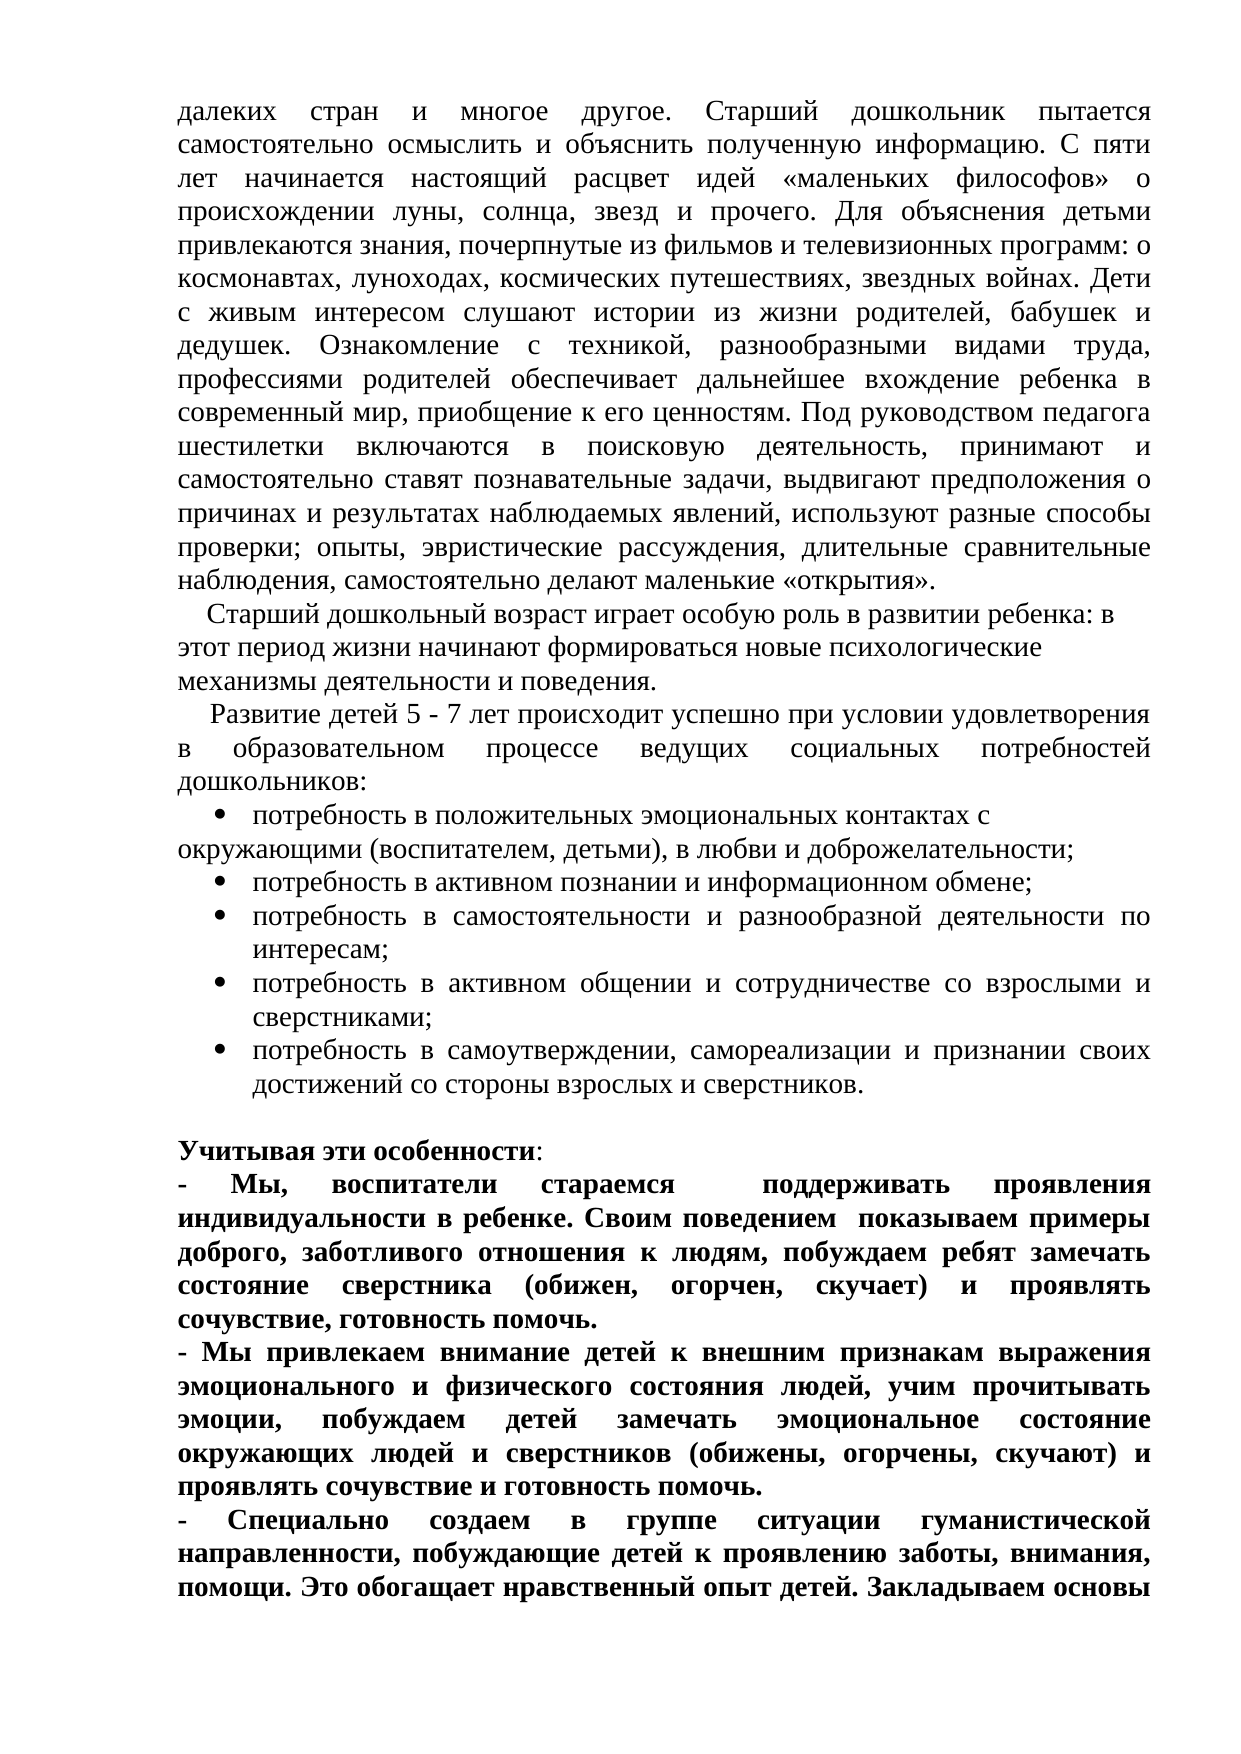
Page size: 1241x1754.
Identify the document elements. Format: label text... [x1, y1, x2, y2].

list потребность в положительных эмоциональных контактах с [215, 797, 1152, 831]
text Развитие детей 5 - 7 лет происходит успешно при условии удовлетворения в образовательном процессе ведущих социальных потребностей дошкольников: [177, 696, 1152, 797]
list потребность в активном познании и информационном обмене; [215, 864, 1152, 898]
list потребность в самостоятельности и разнообразной деятельности по интересам; [215, 898, 1152, 965]
text далеких стран и многое другое. Старший дошкольник пытается самостоятельно осмыслить и объяснить полученную информацию. С пяти лет начинается настоящий расцвет идей «маленьких философов» о происхождении луны, солнца, звезд и прочего. Для объяснения детьми привлекаются знания, почерпнутые из фильмов и телевизионных программ: о космонавтах, луноходах, космических путешествиях, звездных войнах. Дети с живым интересом слушают истории из жизни родителей, бабушек и дедушек. Ознакомление с техникой, разнообразными видами труда, профессиями родителей обеспечивает дальнейшее вхождение ребенка в современный мир, приобщение к его ценностям. Под руководством педагога шестилетки включаются в поисковую деятельность, принимают и самостоятельно ставят познавательные задачи, выдвигают предположения о причинах и результатах наблюдаемых явлений, используют разные способы проверки; опыты, эвристические рассуждения, длительные сравнительные наблюдения, самостоятельно делают маленькие «открытия». [177, 93, 1152, 596]
text - Мы привлекаем внимание детей к внешним признакам выражения эмоционального и физического состояния людей, учим прочитывать эмоции, побуждаем детей замечать эмоциональное состояние окружающих людей и сверстников (обижены, огорчены, скучают) и проявлять сочувствие и готовность помочь. [177, 1334, 1152, 1502]
text окружающими (воспитателем, детьми), в любви и доброжелательности; [177, 831, 1152, 864]
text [177, 1502, 1152, 1603]
text - Мы, воспитатели стараемся поддерживать проявления индивидуальности в ребенке. Своим поведением показываем примеры доброго, заботливого отношения к людям, побуждаем ребят замечать состояние сверстника (обижен, огорчен, скучает) и проявлять сочувствие, готовность помочь. [177, 1167, 1152, 1334]
text Учитывая эти особенности: [177, 1133, 1152, 1167]
list потребность в активном общении и сотрудничестве со взрослыми и сверстниками; [215, 965, 1152, 1032]
list потребность в самоутверждении, самореализации и признании своих достижений со стороны взрослых и сверстников. [215, 1032, 1152, 1099]
text Старший дошкольный возраст играет особую роль в развитии ребенка: в этот период жизни начинают формироваться новые психологические механизмы деятельности и поведения. [177, 596, 1152, 696]
